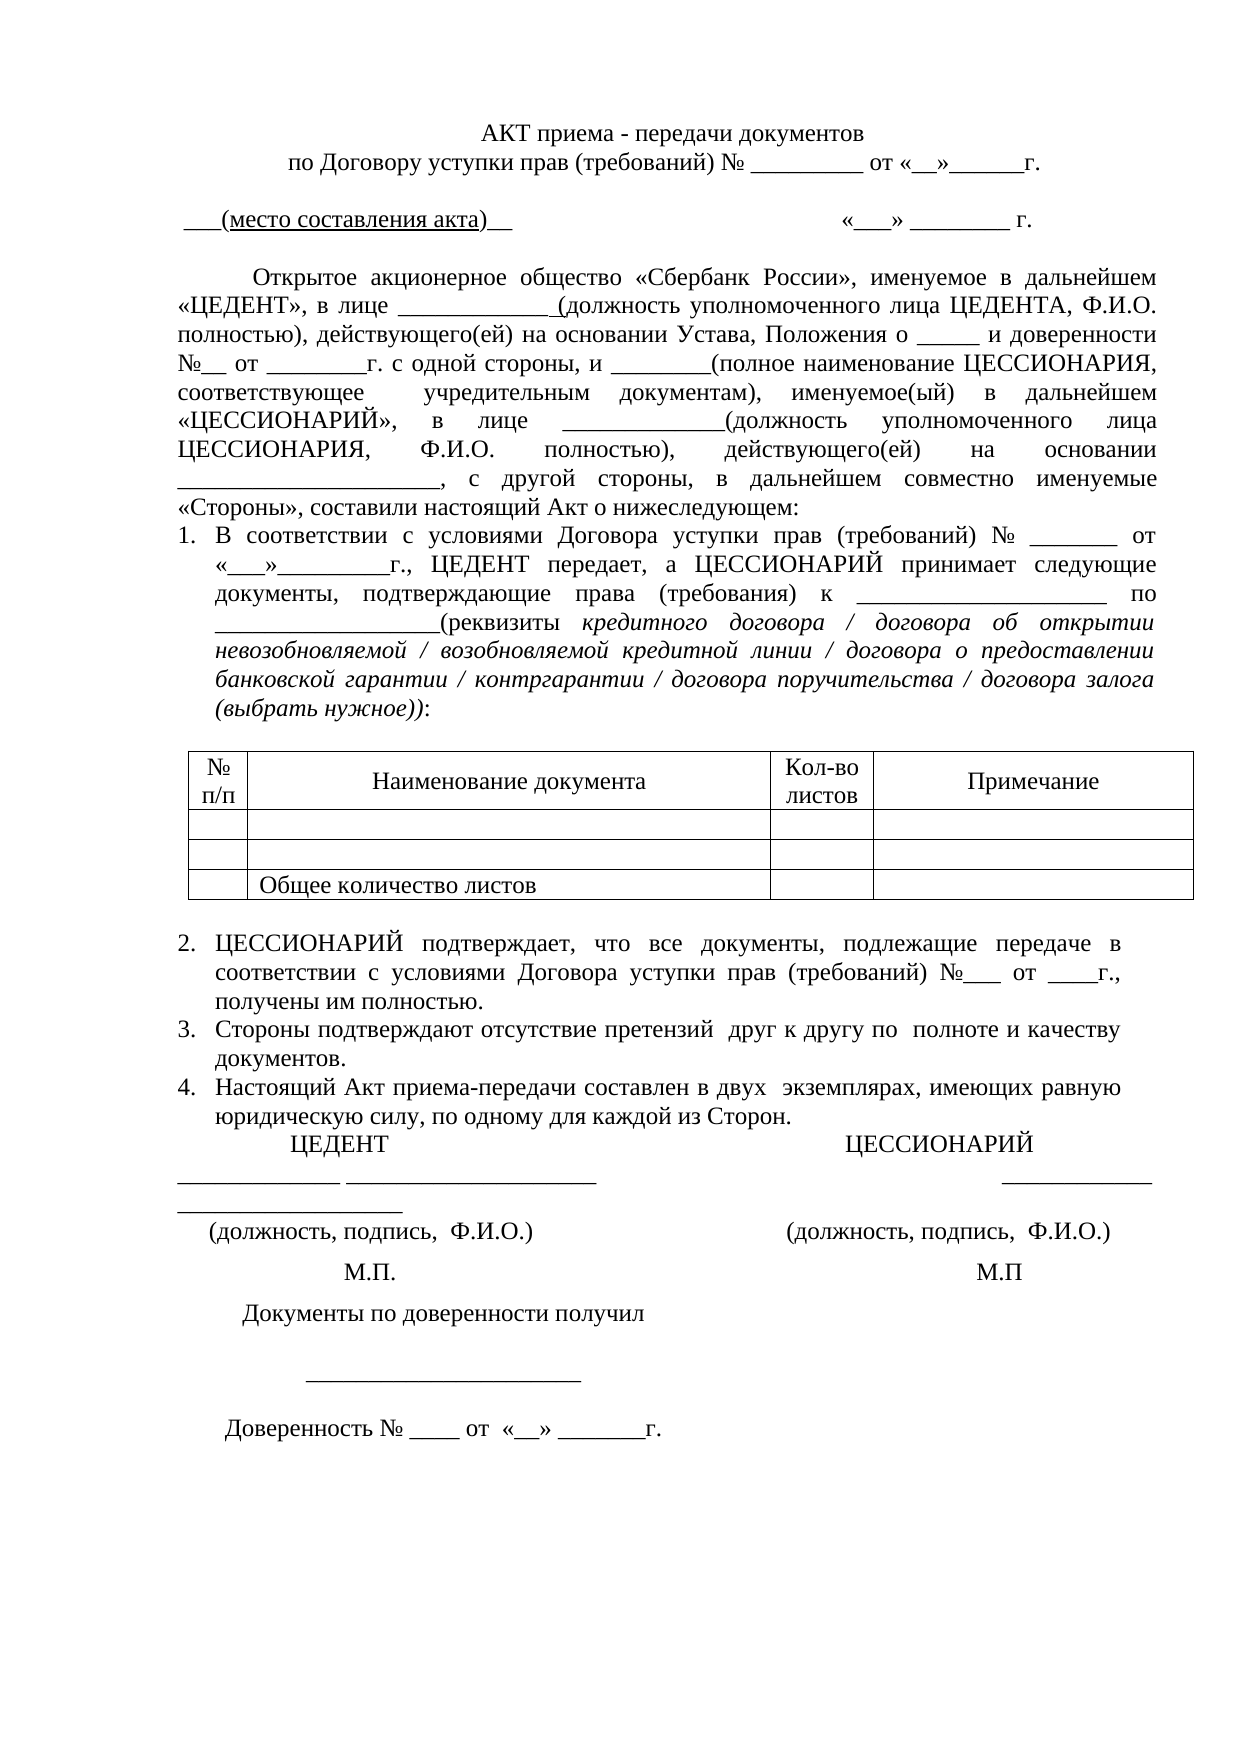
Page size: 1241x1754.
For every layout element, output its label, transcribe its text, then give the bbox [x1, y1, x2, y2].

text _____________ ____________________ ____________ __________________ [177, 1158, 1152, 1216]
table_cell [248, 810, 770, 839]
table_cell [874, 810, 1193, 839]
table_cell [874, 840, 1193, 869]
list ЦЕССИОНАРИЙ подтверждает, что все документы, подлежащие передаче в соответствии с условиями Договора уступки прав (требований) №___ от ____г., получены им полностью. [177, 928, 1122, 1014]
table_cell [189, 810, 247, 839]
table_cell Общее количество листов [248, 870, 770, 898]
table_header № п/п [189, 752, 247, 809]
list В соответствии с условиями Договора уступки прав (требований) № _______ от «___»_________г., ЦЕДЕНТ передает, а ЦЕССИОНАРИЙ принимает следующие документы, подтверждающие права (требования) к ____________________ по __________________(реквизиты кредитного договора / договора об открытии невозобновляемой / возобновляемой кредитной линии / договора о предоставлении банковской гарантии / контргарантии / договора поручительства / договора залога (выбрать нужное)): [177, 521, 1157, 722]
text ЦЕДЕНТ ЦЕССИОНАРИЙ [177, 1129, 1152, 1158]
table_header Примечание [874, 752, 1193, 809]
text ___(место составления акта)__ «___» ________ г. [177, 204, 1152, 233]
text Открытое акционерное общество «Сбербанк России», именуемое в дальнейшем «ЦЕДЕНТ», в лице ____________ (должность уполномоченного лица ЦЕДЕНТА, Ф.И.О. полностью), действующего(ей) на основании Устава, Положения о _____ и доверенности №__ от ________г. с одной стороны, и ________(полное наименование ЦЕССИОНАРИЯ, соответствующее учредительным документам), именуемое(ый) в дальнейшем «ЦЕССИОНАРИЙ», в лице _____________(должность уполномоченного лица ЦЕССИОНАРИЯ, Ф.И.О. полностью), действующего(ей) на основании _____________________, с другой стороны, в дальнейшем совместно именуемые «Стороны», составили настоящий Акт о нижеследующем: [177, 262, 1158, 521]
table_cell Доверенность № ____ от «__» _______г. [177, 1413, 709, 1442]
list Настоящий Акт приема-передачи составлен в двух экземплярах, имеющих равную юридическую силу, по одному для каждой из Сторон. [177, 1072, 1122, 1129]
table_cell [771, 870, 873, 898]
text АКТ приема - передачи документов [177, 118, 1093, 147]
table_cell [248, 840, 770, 869]
text (должность, подпись, Ф.И.О.) (должность, подпись, Ф.И.О.) [177, 1216, 1152, 1244]
table_cell [189, 840, 247, 869]
table_cell [771, 840, 873, 869]
text М.П. М.П [177, 1257, 1158, 1286]
table_header Кол-во листов [771, 752, 873, 809]
table_cell [874, 870, 1193, 898]
table_cell [189, 870, 247, 898]
table_header Документы по доверенности получил [177, 1298, 709, 1356]
table_header Наименование документа [248, 752, 770, 809]
table_cell [771, 810, 873, 839]
text по Договору уступки прав (требований) № _________ от «__»______г. [177, 147, 1152, 176]
list Стороны подтверждают отсутствие претензий друг к другу по полноте и качеству документов. [177, 1014, 1122, 1072]
table_cell ______________________ [177, 1356, 709, 1413]
